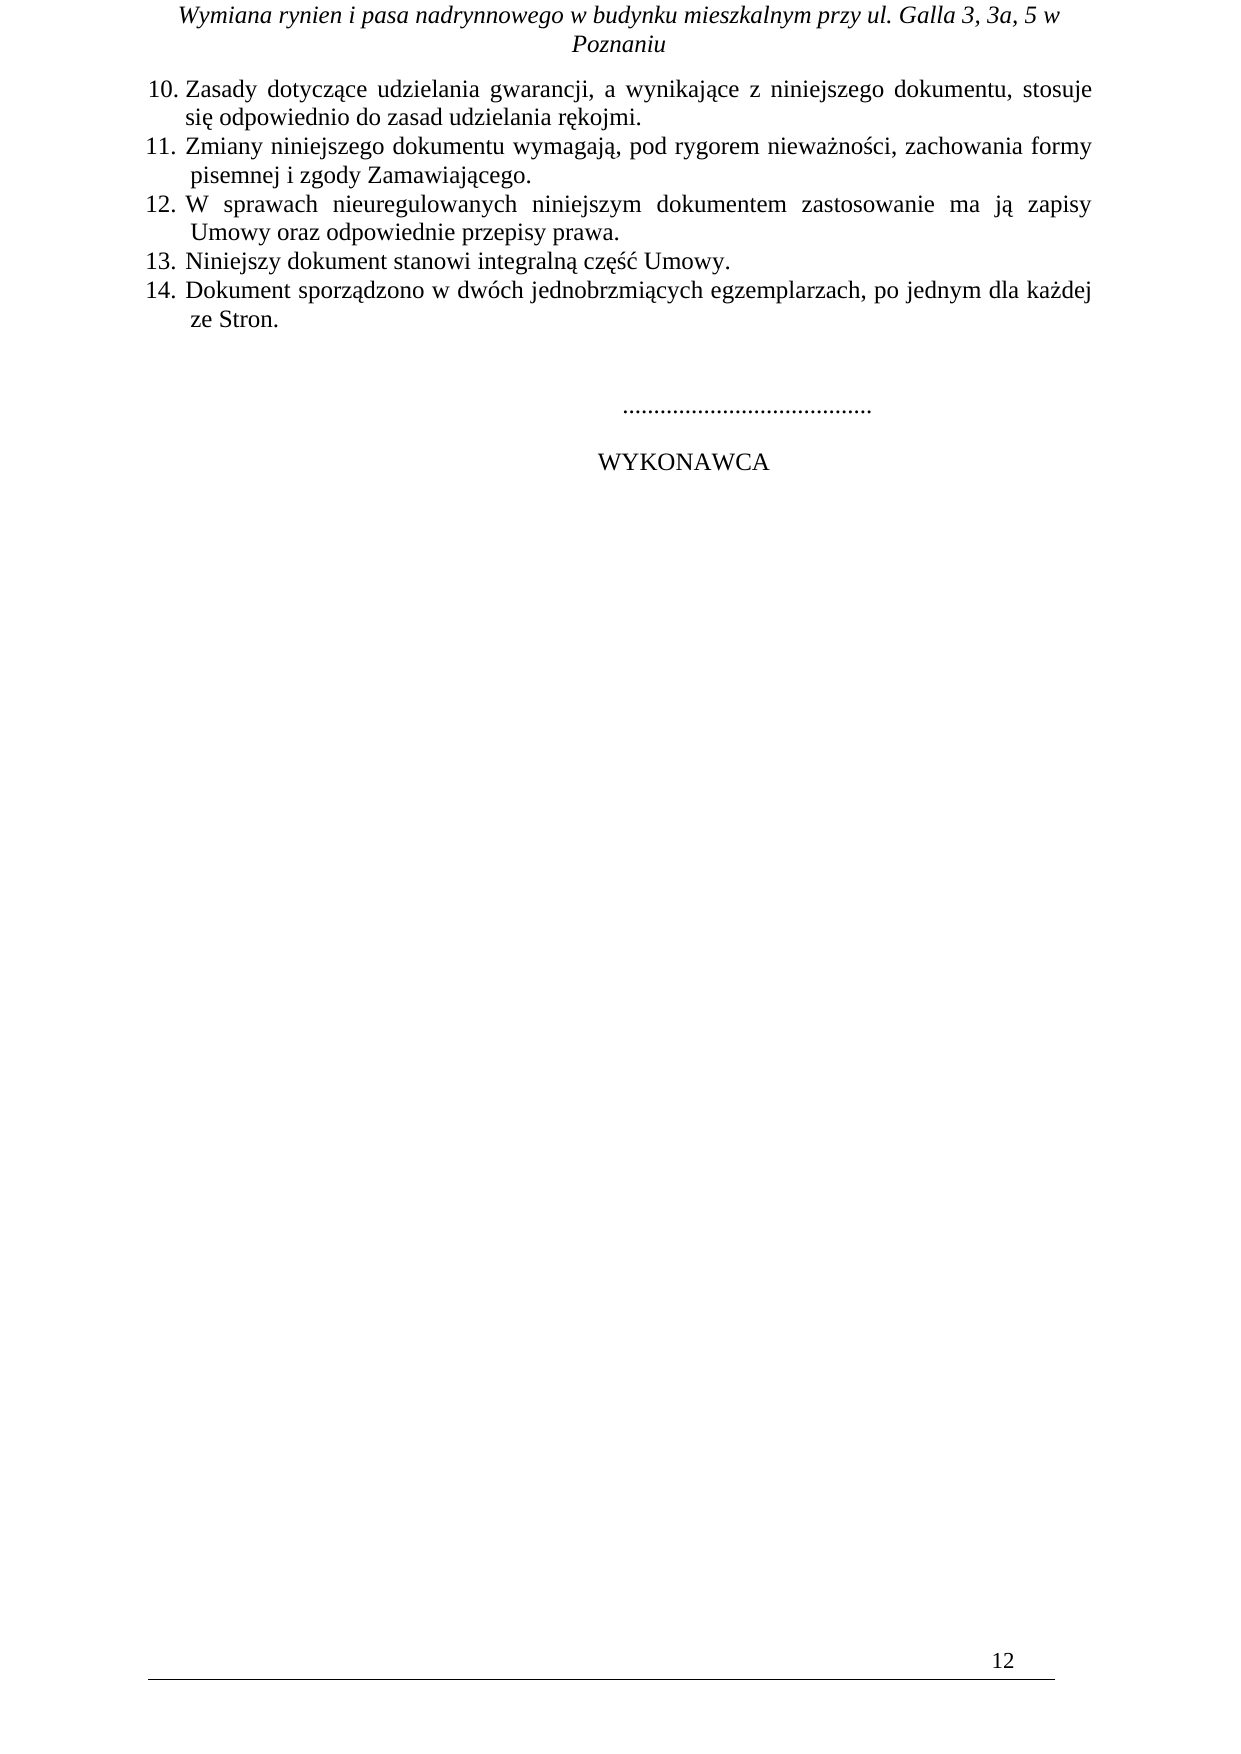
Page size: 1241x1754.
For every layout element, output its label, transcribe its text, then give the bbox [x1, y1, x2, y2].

list Zasady dotyczące udzielania gwarancji, a wynikające z niniejszego dokumentu, stosuje się odpowiednio do zasad udzielania rękojmi. [148, 74, 1093, 131]
list Zmiany niniejszego dokumentu wymagają, pod rygorem nieważności, zachowania formy pisemnej i zgody Zamawiającego. [145, 131, 1093, 189]
list W sprawach nieuregulowanych niniejszym dokumentem zastosowanie ma ją zapisy Umowy oraz odpowiednie przepisy prawa. [145, 189, 1093, 246]
text ........................................ WYKONAWCA [591, 390, 1093, 476]
list Niniejszy dokument stanowi integralną część Umowy. [145, 246, 1093, 275]
list Dokument sporządzono w dwóch jednobrzmiących egzemplarzach, po jednym dla każdej ze Stron. [145, 275, 1093, 332]
